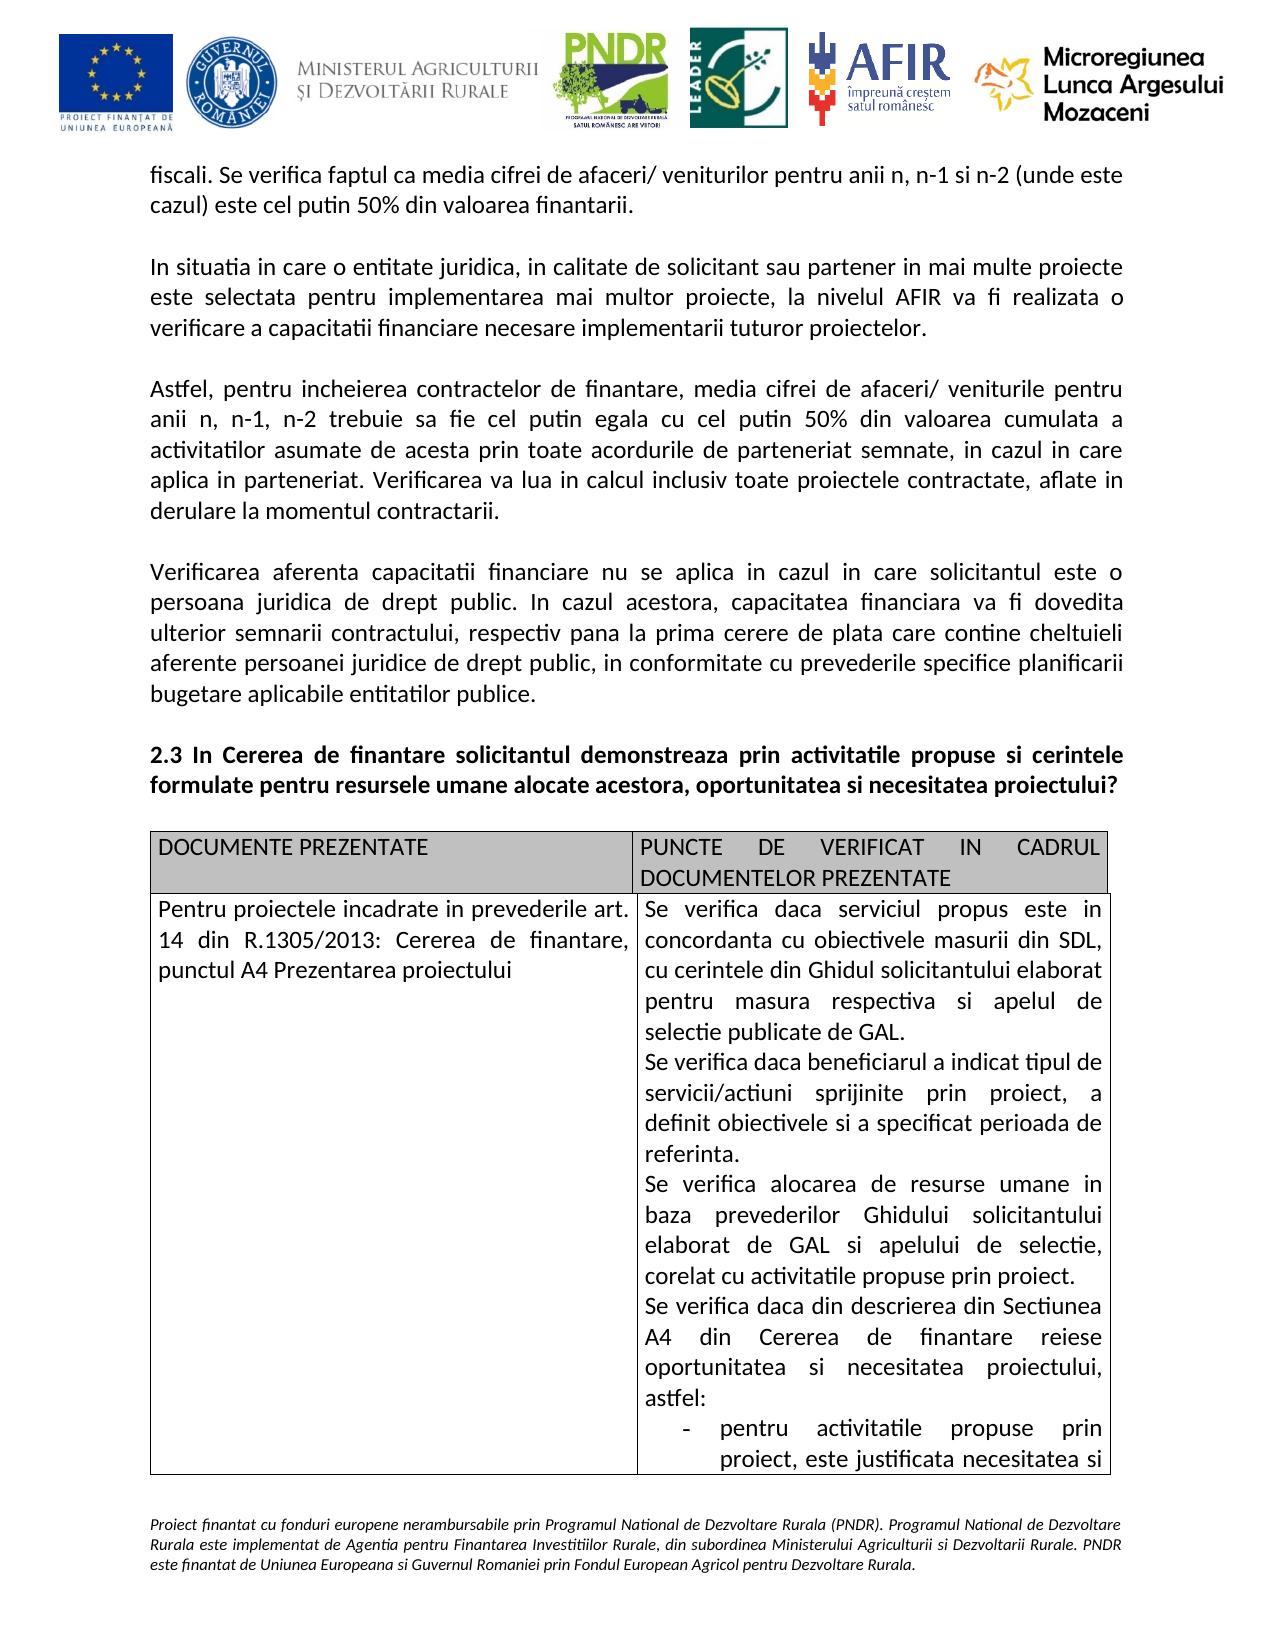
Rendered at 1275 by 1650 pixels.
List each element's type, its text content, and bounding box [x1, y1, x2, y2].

picture [964, 37, 1235, 131]
text Astfel, pentru incheierea contractelor de finantare, media cifrei de afaceri/ veniturile pentru anii n, n-1, n-2 trebuie sa fie cel putin egala cu cel putin 50% din valoarea cumulata a activitatilor asumate de acesta prin toate acordurile de parteneriat semnate, in cazul in care aplica in parteneriat. Verificarea va lua in calcul inclusiv toate proiectele contractate, aflate in derulare la momentul contractarii. [150, 373, 1125, 525]
text 2.3 In Cererea de finantare solicitantul demonstreaza prin activitatile propuse si cerintele formulate pentru resursele umane alocate acestora, oportunitatea si necesitatea proiectului? [150, 739, 1125, 800]
text Verificarea aferenta capacitatii financiare nu se aplica in cazul in care solicitantul este o persoana juridica de drept public. In cazul acestora, capacitatea financiara va fi dovedita ulterior semnarii contractului, respectiv pana la prima cerere de plata care contine cheltuieli aferente persoanei juridice de drept public, in conformitate cu prevederile specifice planificarii bugetare aplicabile entitatilor publice. [150, 556, 1125, 708]
picture [185, 27, 788, 131]
picture [809, 32, 950, 126]
text In situatia in care o entitate juridica, in calitate de solicitant sau partener in mai multe proiecte este selectata pentru implementarea mai multor proiecte, la nivelul AFIR va fi realizata o verificare a capacitatii financiare necesare implementarii tuturor proiectelor. [150, 251, 1125, 342]
picture [59, 34, 173, 135]
table_header PUNCTE DE VERIFICAT IN CADRUL DOCUMENTELOR PREZENTATE [633, 832, 1107, 893]
table_header DOCUMENTE PREZENTATE [151, 832, 632, 893]
